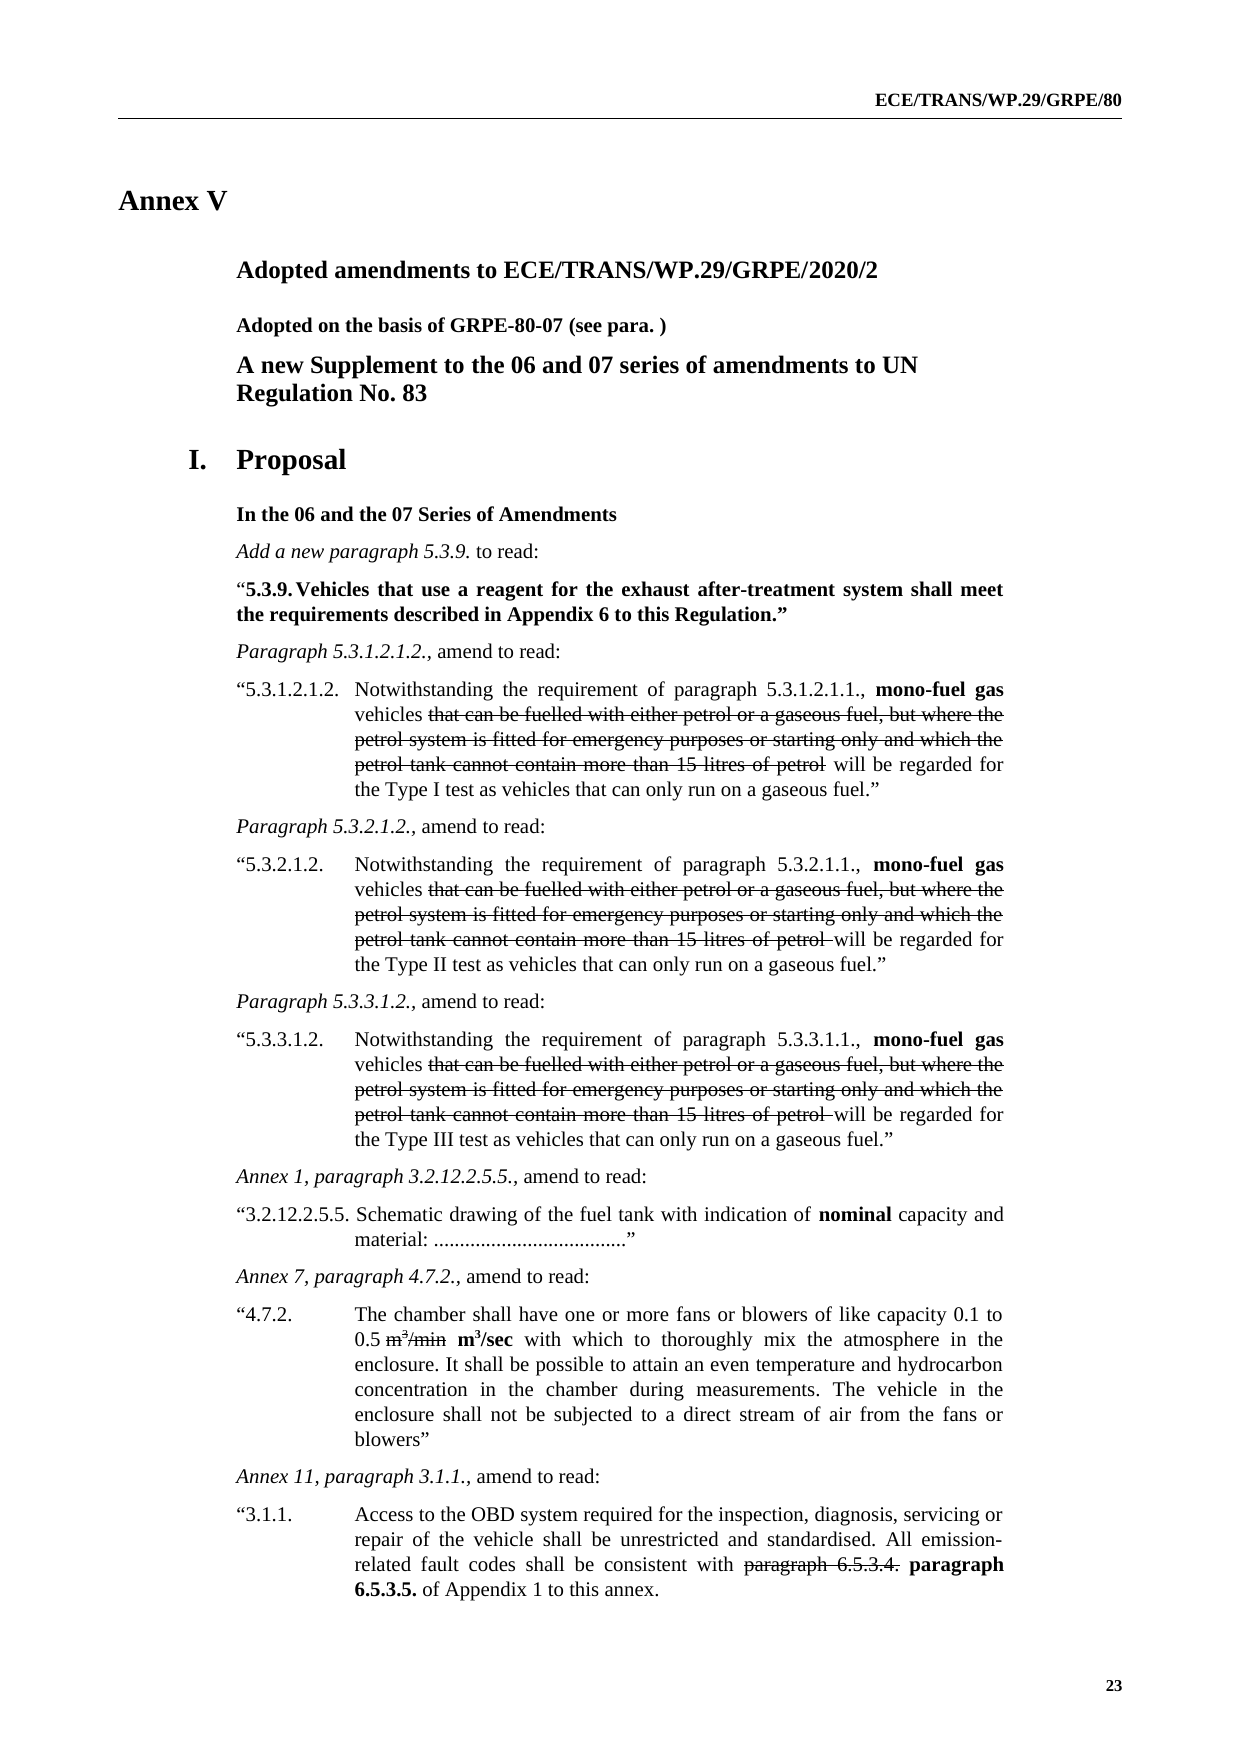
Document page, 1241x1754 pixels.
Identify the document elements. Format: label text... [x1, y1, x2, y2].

text A new Supplement to the 06 and 07 series of amendments to UN Regulation No. 83 [118, 351, 1004, 407]
text “5.3.1.2.1.2. Notwithstanding the requirement of paragraph 5.3.1.2.1.1., mono-fuel gas vehicles that can be fuelled with either petrol or a gaseous fuel, but where the petrol system is fitted for emergency purposes or starting only and which the petrol tank cannot contain more than 15 litres of petrol will be regarded for the Type I test as vehicles that can only run on a gaseous fuel.” [236, 676, 1004, 801]
text Add a new paragraph 5.3.9. to read: [236, 538, 1004, 563]
text “3.1.1. Access to the OBD system required for the inspection, diagnosis, servicing or repair of the vehicle shall be unrestricted and standardised. All emission-related fault codes shall be consistent with paragraph 6.5.3.4. paragraph 6.5.3.5. of Appendix 1 to this annex. [236, 1501, 1004, 1601]
text “4.7.2. The chamber shall have one or more fans or blowers of like capacity 0.1 to 0.5 m3/min m3/sec with which to thoroughly mix the atmosphere in the enclosure. It shall be possible to attain an even temperature and hydrocarbon concentration in the chamber during measurements. The vehicle in the enclosure shall not be subjected to a direct stream of air from the fans or blowers” [236, 1301, 1004, 1451]
text Annex 11, paragraph 3.1.1., amend to read: [236, 1463, 1004, 1488]
text In the 06 and the 07 Series of Amendments [236, 501, 1004, 526]
text Paragraph 5.3.2.1.2., amend to read: [236, 813, 1004, 838]
text “5.3.3.1.2. Notwithstanding the requirement of paragraph 5.3.3.1.1., mono-fuel gas vehicles that can be fuelled with either petrol or a gaseous fuel, but where the petrol system is fitted for emergency purposes or starting only and which the petrol tank cannot contain more than 15 litres of petrol will be regarded for the Type III test as vehicles that can only run on a gaseous fuel.” [236, 1026, 1004, 1151]
text Annex 7, paragraph 4.7.2., amend to read: [236, 1263, 1004, 1288]
text Paragraph 5.3.1.2.1.2., amend to read: [236, 638, 1004, 663]
text Annex V [118, 185, 1004, 216]
text Adopted amendments to ECE/TRANS/WP.29/GRPE/2020/2 [118, 254, 1004, 285]
text Adopted on the basis of GRPE-80-07 (see para. ‎0) [118, 310, 1004, 338]
text “5.3.9. Vehicles that use a reagent for the exhaust after-treatment system shall meet the requirements described in Appendix 6 to this Regulation.” [236, 576, 1004, 626]
text “3.2.12.2.5.5. Schematic drawing of the fuel tank with indication of nominal capacity and material: .....................................” [236, 1201, 1004, 1251]
text I. Proposal [118, 444, 1004, 476]
text Annex 1, paragraph 3.2.12.2.5.5., amend to read: [236, 1163, 1004, 1188]
text Paragraph 5.3.3.1.2., amend to read: [236, 988, 1004, 1013]
text “5.3.2.1.2. Notwithstanding the requirement of paragraph 5.3.2.1.1., mono-fuel gas vehicles that can be fuelled with either petrol or a gaseous fuel, but where the petrol system is fitted for emergency purposes or starting only and which the petrol tank cannot contain more than 15 litres of petrol will be regarded for the Type II test as vehicles that can only run on a gaseous fuel.” [236, 851, 1004, 976]
